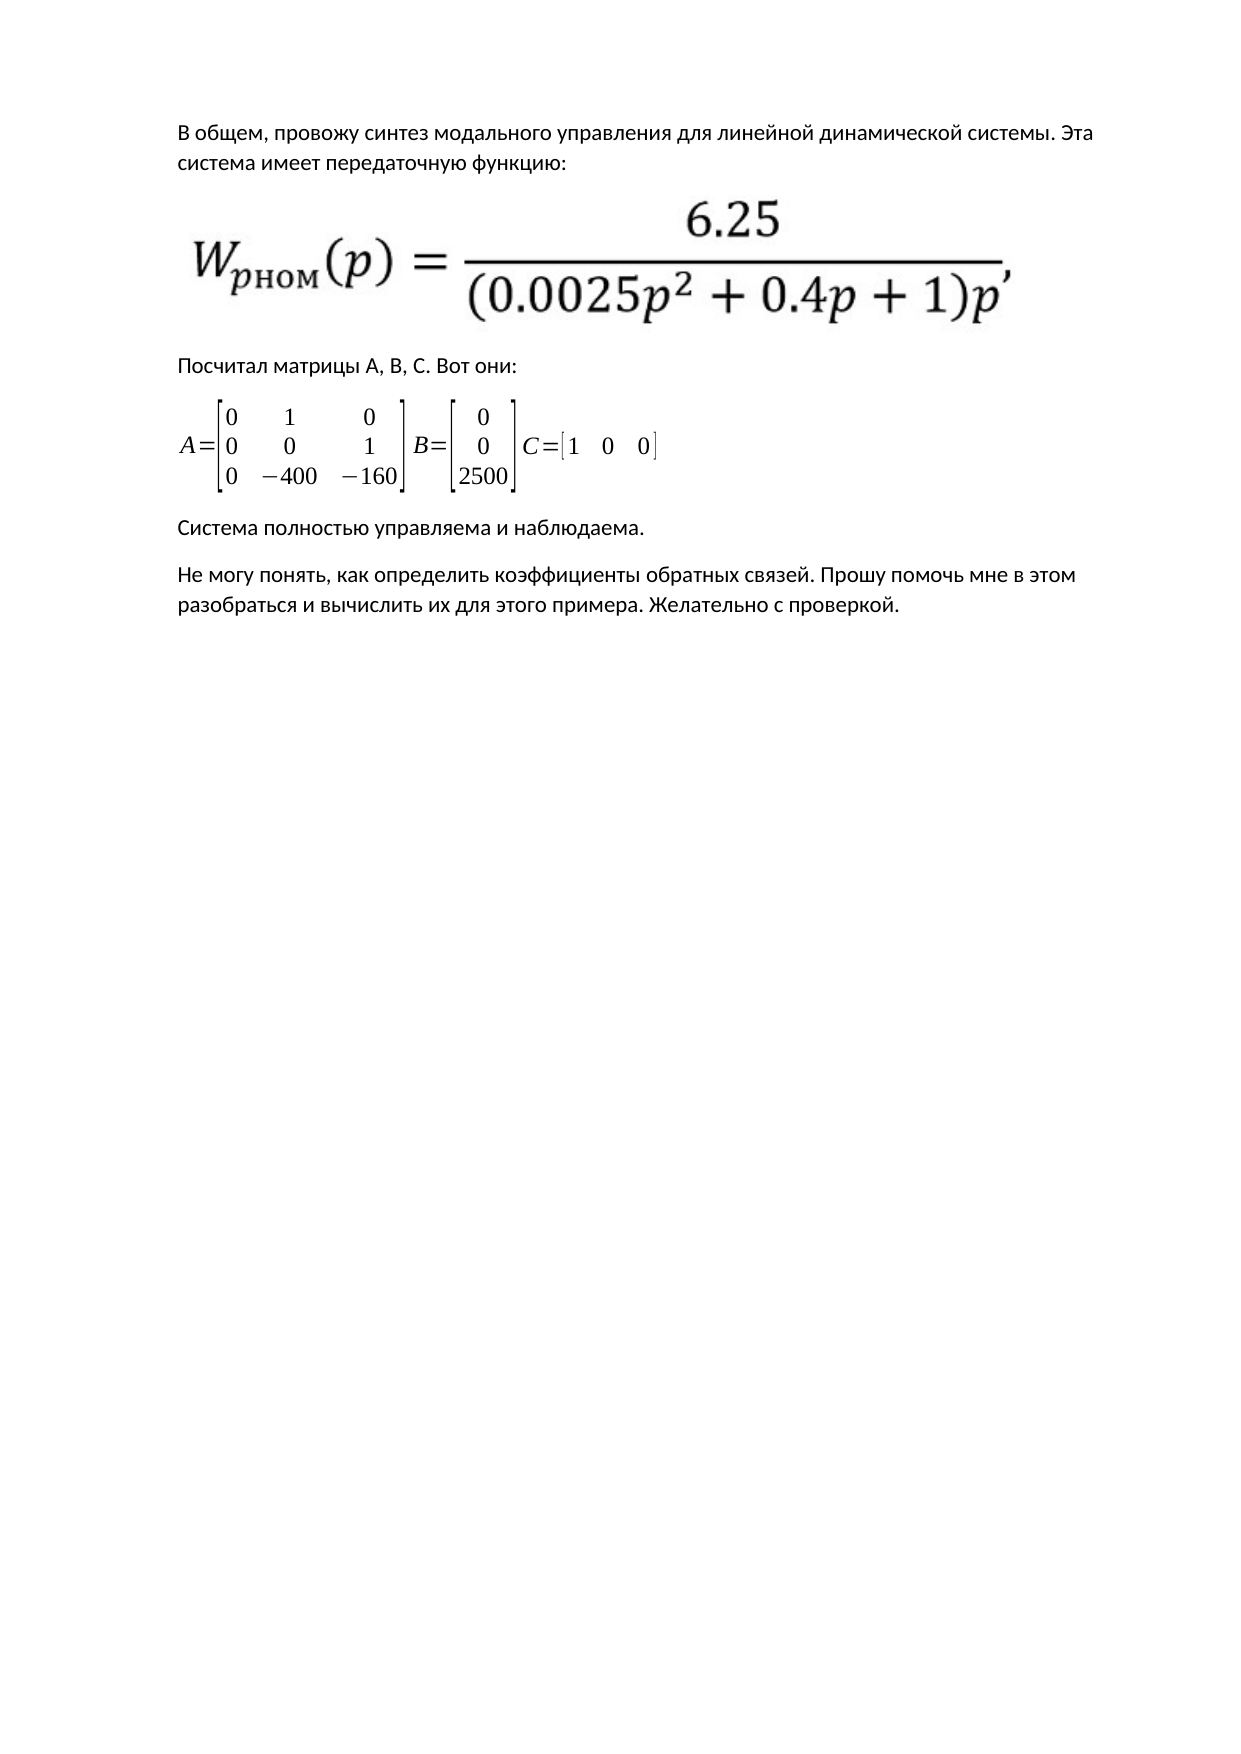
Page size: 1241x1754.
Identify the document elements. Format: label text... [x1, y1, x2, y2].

text Не могу понять, как определить коэффициенты обратных связей. Прошу помочь мне в этом разобраться и вычислить их для этого примера. Желательно с проверкой. [177, 560, 1152, 618]
text Система полностью управляема и наблюдаема. [177, 513, 1152, 541]
text Посчитал матрицы А, В, С. Вот они: [177, 352, 1152, 379]
picture [177, 195, 1026, 333]
text В общем, провожу синтез модального управления для линейной динамической системы. Эта система имеет передаточную функцию: [177, 118, 1152, 176]
